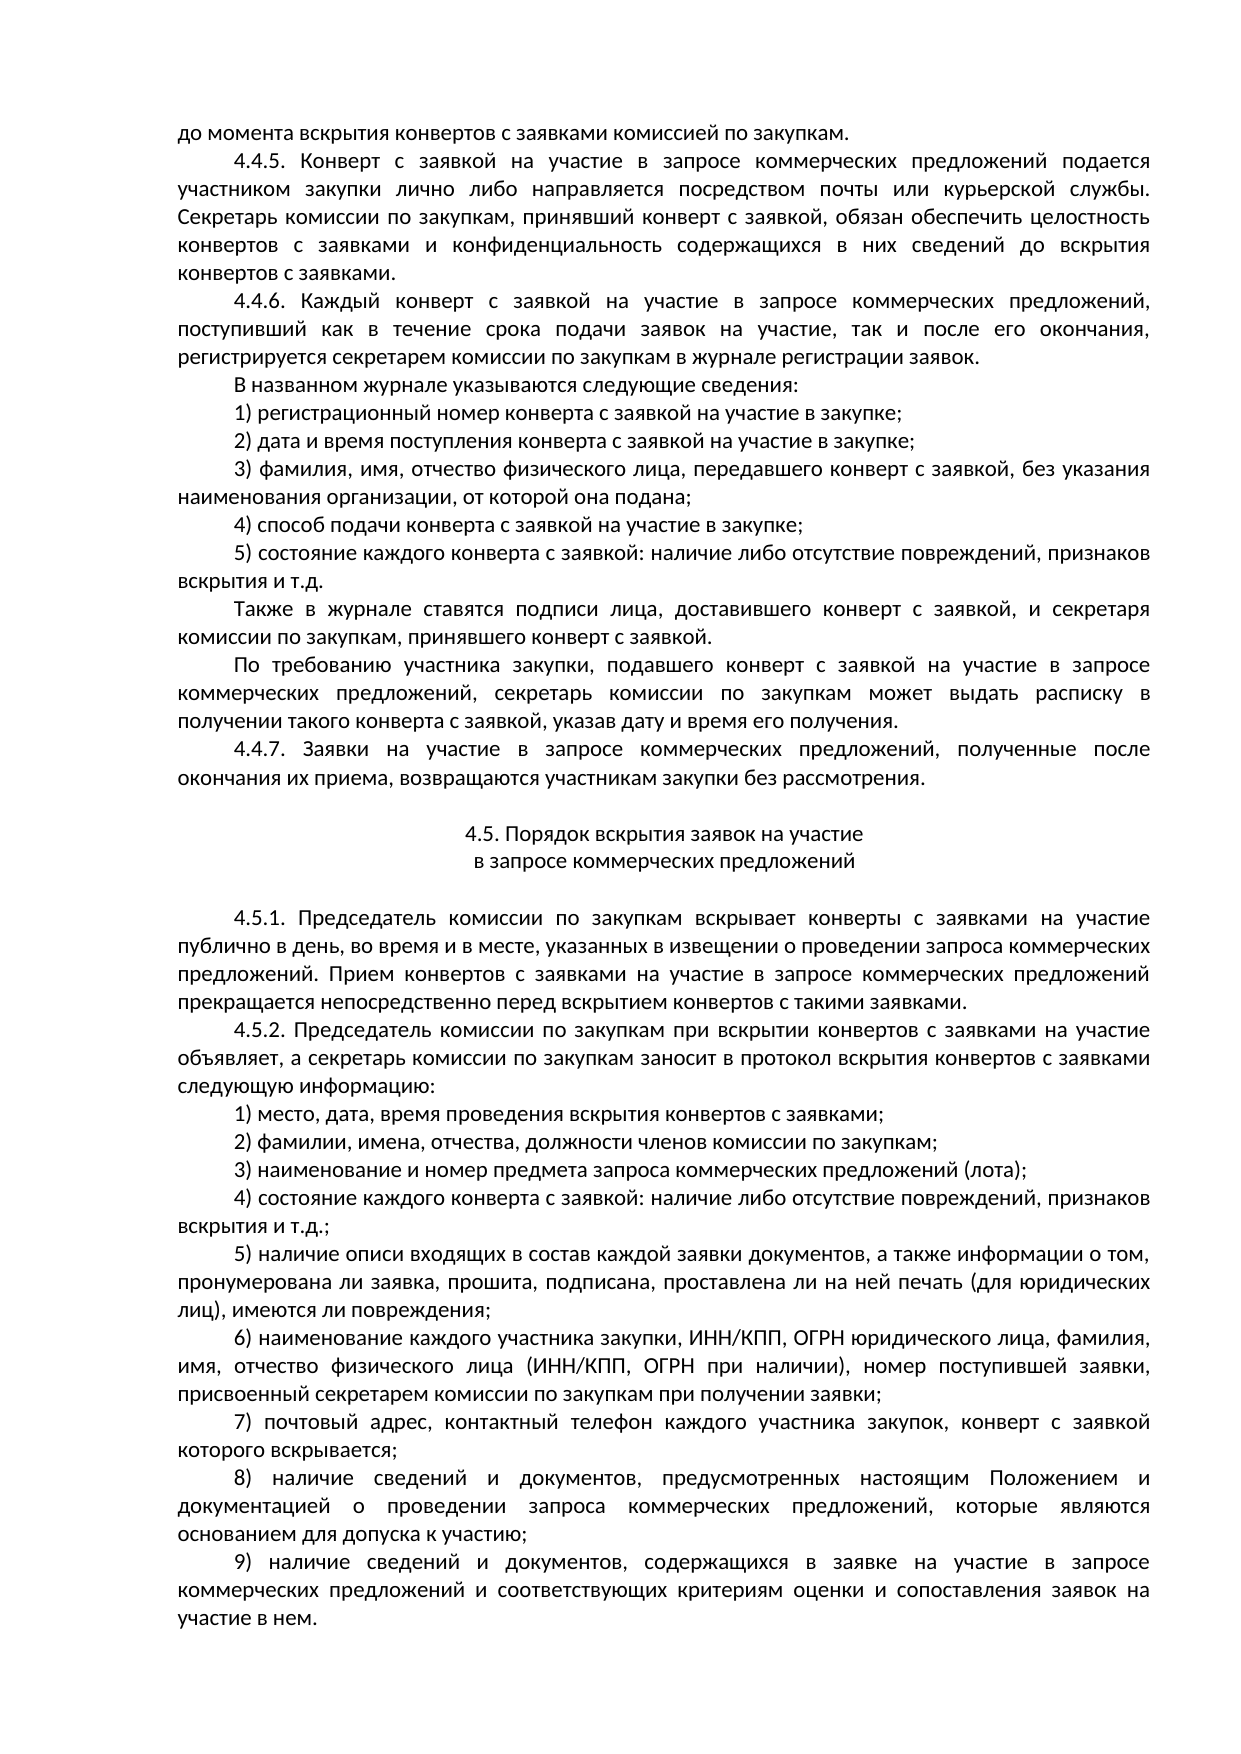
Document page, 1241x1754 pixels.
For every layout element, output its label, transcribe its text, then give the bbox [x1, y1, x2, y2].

text 3) наименование и номер предмета запроса коммерческих предложений (лота); [177, 1155, 1152, 1183]
text 8) наличие сведений и документов, предусмотренных настоящим Положением и документацией о проведении запроса коммерческих предложений, которые являются основанием для допуска к участию; [177, 1463, 1152, 1547]
text 5) наличие описи входящих в состав каждой заявки документов, а также информации о том, пронумерована ли заявка, прошита, подписана, проставлена ли на ней печать (для юридических лиц), имеются ли повреждения; [177, 1239, 1152, 1323]
text 4) состояние каждого конверта с заявкой: наличие либо отсутствие повреждений, признаков вскрытия и т.д.; [177, 1183, 1152, 1239]
text 7) почтовый адрес, контактный телефон каждого участника закупок, конверт с заявкой которого вскрывается; [177, 1407, 1152, 1463]
text 2) дата и время поступления конверта с заявкой на участие в закупке; [177, 426, 1152, 454]
text 4.5.1. Председатель комиссии по закупкам вскрывает конверты с заявками на участие публично в день, во время и в месте, указанных в извещении о проведении запроса коммерческих предложений. Прием конвертов с заявками на участие в запросе коммерческих предложений прекращается непосредственно перед вскрытием конвертов с такими заявками. [177, 903, 1152, 1015]
text в запросе коммерческих предложений [177, 847, 1152, 875]
text 4.4.6. Каждый конверт с заявкой на участие в запросе коммерческих предложений, поступивший как в течение срока подачи заявок на участие, так и после его окончания, регистрируется секретарем комиссии по закупкам в журнале регистрации заявок. [177, 286, 1152, 370]
text 4.5.2. Председатель комиссии по закупкам при вскрытии конвертов с заявками на участие объявляет, а секретарь комиссии по закупкам заносит в протокол вскрытия конвертов с заявками следующую информацию: [177, 1015, 1152, 1099]
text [177, 118, 1152, 146]
text 1) регистрационный номер конверта с заявкой на участие в закупке; [177, 398, 1152, 426]
text 4.5. Порядок вскрытия заявок на участие [177, 819, 1152, 847]
text 1) место, дата, время проведения вскрытия конвертов с заявками; [177, 1099, 1152, 1127]
text 6) наименование каждого участника закупки, ИНН/КПП, ОГРН юридического лица, фамилия, имя, отчество физического лица (ИНН/КПП, ОГРН при наличии), номер поступившей заявки, присвоенный секретарем комиссии по закупкам при получении заявки; [177, 1323, 1152, 1407]
text 5) состояние каждого конверта с заявкой: наличие либо отсутствие повреждений, признаков вскрытия и т.д. [177, 538, 1152, 594]
text 9) наличие сведений и документов, содержащихся в заявке на участие в запросе коммерческих предложений и соответствующих критериям оценки и сопоставления заявок на участие в нем. [177, 1547, 1152, 1631]
text Также в журнале ставятся подписи лица, доставившего конверт с заявкой, и секретаря комиссии по закупкам, принявшего конверт с заявкой. [177, 594, 1152, 651]
text 4.4.7. Заявки на участие в запросе коммерческих предложений, полученные после окончания их приема, возвращаются участникам закупки без рассмотрения. [177, 734, 1152, 791]
text В названном журнале указываются следующие сведения: [177, 370, 1152, 398]
text 4.4.5. Конверт с заявкой на участие в запросе коммерческих предложений подается участником закупки лично либо направляется посредством почты или курьерской службы. Секретарь комиссии по закупкам, принявший конверт с заявкой, обязан обеспечить целостность конвертов с заявками и конфиденциальность содержащихся в них сведений до вскрытия конвертов с заявками. [177, 146, 1152, 286]
text По требованию участника закупки, подавшего конверт с заявкой на участие в запросе коммерческих предложений, секретарь комиссии по закупкам может выдать расписку в получении такого конверта с заявкой, указав дату и время его получения. [177, 651, 1152, 734]
text 2) фамилии, имена, отчества, должности членов комиссии по закупкам; [177, 1127, 1152, 1155]
text 3) фамилия, имя, отчество физического лица, передавшего конверт с заявкой, без указания наименования организации, от которой она подана; [177, 454, 1152, 510]
text 4) способ подачи конверта с заявкой на участие в закупке; [177, 510, 1152, 538]
